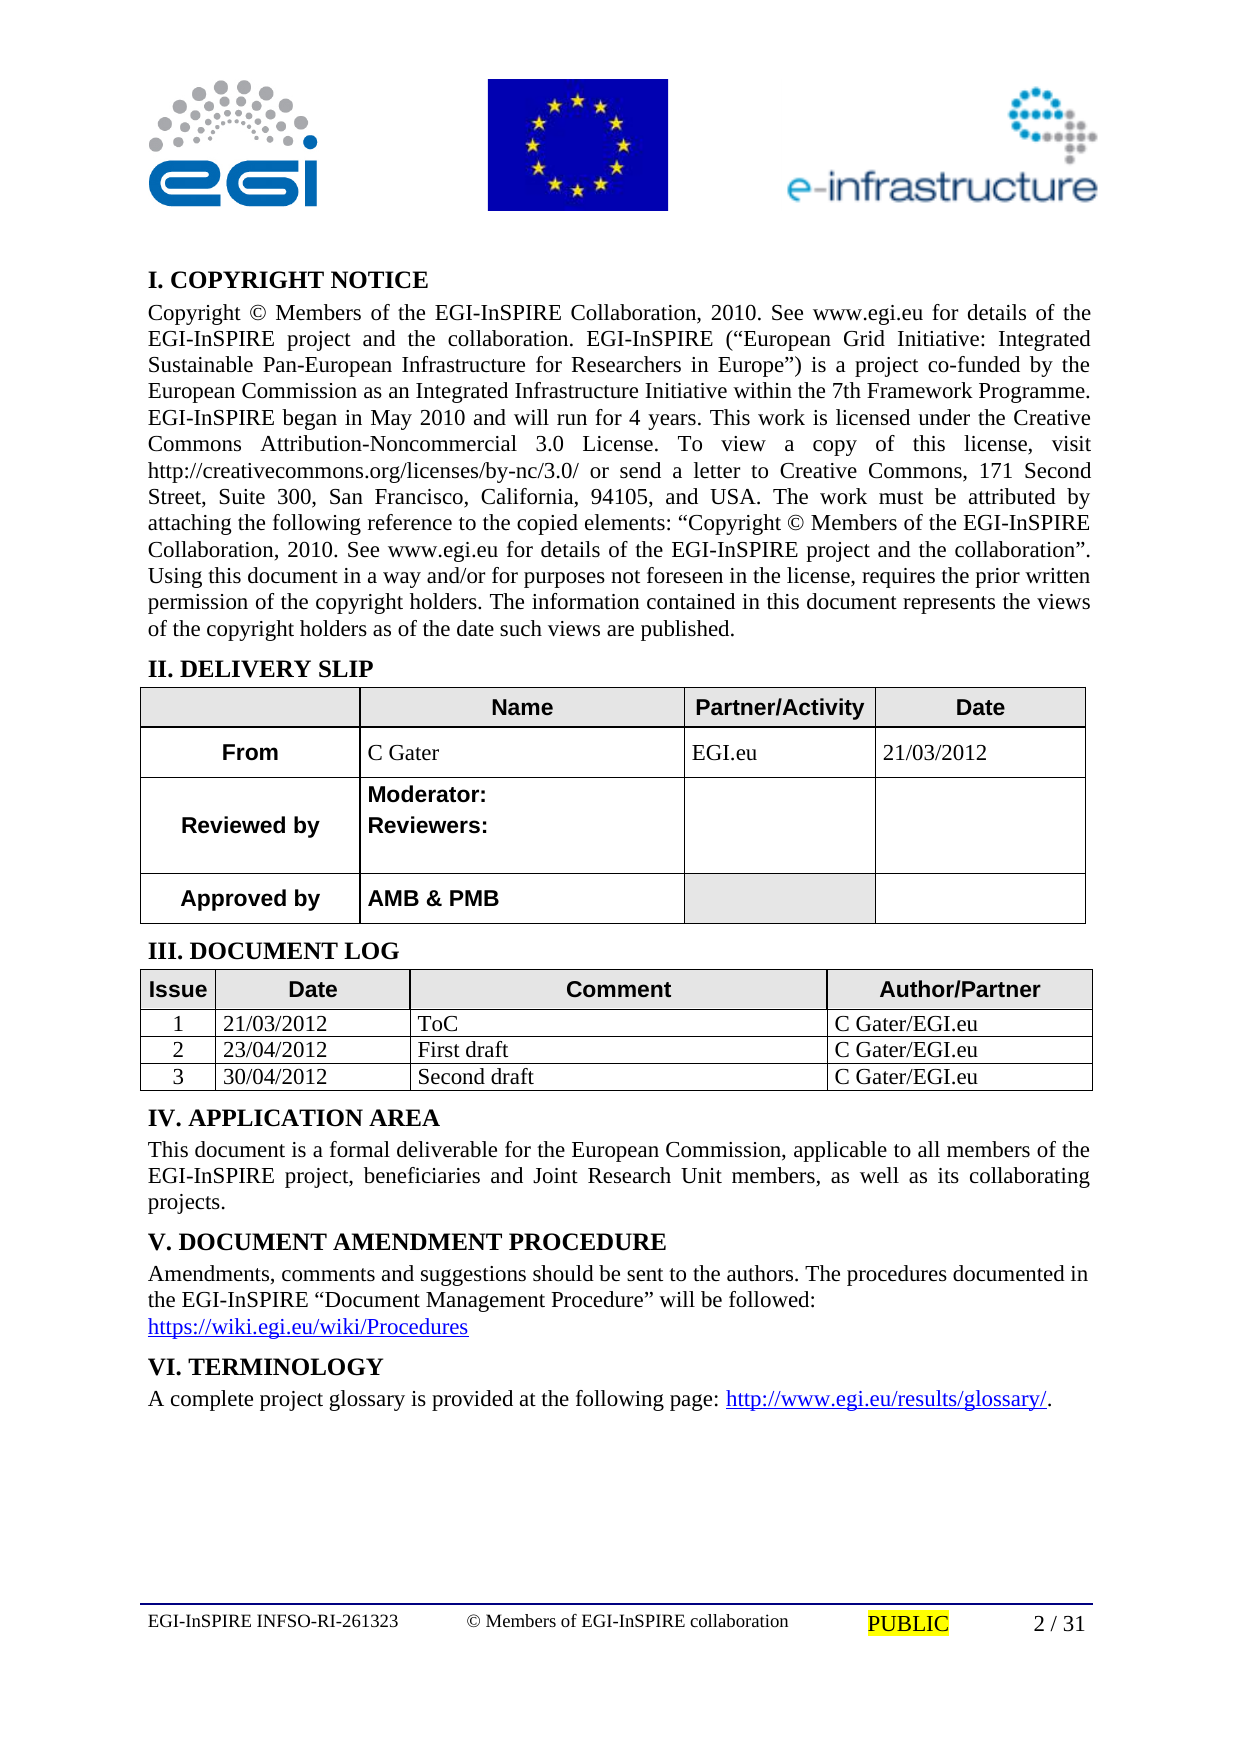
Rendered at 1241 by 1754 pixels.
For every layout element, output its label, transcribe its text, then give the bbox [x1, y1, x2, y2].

picture [781, 79, 1106, 211]
text Application area [148, 1103, 1092, 1131]
table_header [141, 688, 359, 726]
table_cell C Gater [361, 728, 684, 776]
text Amendments, comments and suggestions should be sent to the authors. The procedures documented in the EGI-InSPIRE “Document Management Procedure” will be followed: https://wiki.egi.eu/wiki/Procedures [148, 1260, 1092, 1339]
table_cell From [141, 728, 359, 776]
text This document is a formal deliverable for the European Commission, applicable to all members of the EGI-InSPIRE project, beneficiaries and Joint Research Unit members, as well as its collaborating projects. [148, 1136, 1092, 1215]
text Document amendment procedure [148, 1227, 1092, 1256]
table_cell [876, 874, 1085, 923]
table_cell 3 [141, 1064, 215, 1090]
table_cell Reviewed by [141, 778, 359, 873]
text Copyright © Members of the EGI-InSPIRE Collaboration, 2010. See www.egi.eu for details of the EGI-InSPIRE project and the collaboration. EGI-InSPIRE (“European Grid Initiative: Integrated Sustainable Pan-European Infrastructure for Researchers in Europe”) is a project co-funded by the European Commission as an Integrated Infrastructure Initiative within the 7th Framework Programme. EGI-InSPIRE began in May 2010 and will run for 4 years. This work is licensed under the Creative Commons Attribution-Noncommercial 3.0 License. To view a copy of this license, visit http://creativecommons.org/licenses/by-nc/3.0/ or send a letter to Creative Commons, 171 Second Street, Suite 300, San Francisco, California, 94105, and USA. The work must be attributed by attaching the following reference to the copied elements: “Copyright © Members of the EGI-InSPIRE Collaboration, 2010. See www.egi.eu for details of the EGI-InSPIRE project and the collaboration”. Using this document in a way and/or for purposes not foreseen in the license, requires the prior written permission of the copyright holders. The information contained in this document represents the views of the copyright holders as of the date such views are published. [148, 298, 1092, 641]
table_cell AMB & PMB [361, 874, 684, 923]
text Document Log [148, 936, 1092, 964]
table_cell 1 [141, 1010, 215, 1036]
table_cell Approved by [141, 874, 359, 923]
table_header Partner/Activity [685, 688, 875, 726]
text Copyright notice [148, 266, 1092, 294]
table_cell 21/03/2012 [216, 1010, 410, 1036]
table_header Comment [411, 970, 826, 1008]
table_header Author/Partner [828, 970, 1092, 1008]
table_cell 2 [141, 1037, 215, 1063]
table_cell Second draft [411, 1064, 827, 1090]
table_cell ToC [411, 1010, 827, 1036]
table_cell C Gater/EGI.eu [828, 1010, 1092, 1036]
table_header Issue [141, 970, 215, 1008]
table_cell C Gater/EGI.eu [828, 1064, 1092, 1090]
table_cell 30/04/2012 [216, 1064, 410, 1090]
table_cell 23/04/2012 [216, 1037, 410, 1063]
text Delivery Slip [148, 654, 1092, 682]
table_cell C Gater/EGI.eu [828, 1037, 1092, 1063]
table_header Date [216, 970, 409, 1008]
text Terminology [148, 1352, 1092, 1380]
table_cell [876, 778, 1085, 873]
table_cell Moderator: Reviewers: [361, 778, 684, 873]
table_header Date [876, 688, 1085, 726]
table_cell EGI.eu [685, 728, 875, 776]
table_cell [685, 778, 875, 873]
picture [487, 79, 669, 211]
table_cell 21/03/2012 [876, 728, 1085, 776]
picture [147, 79, 319, 208]
table_header Name [361, 688, 684, 726]
table_cell First draft [411, 1037, 827, 1063]
table_cell [685, 874, 875, 923]
text A complete project glossary is provided at the following page: http://www.egi.eu/results/glossary/. [148, 1384, 1092, 1411]
